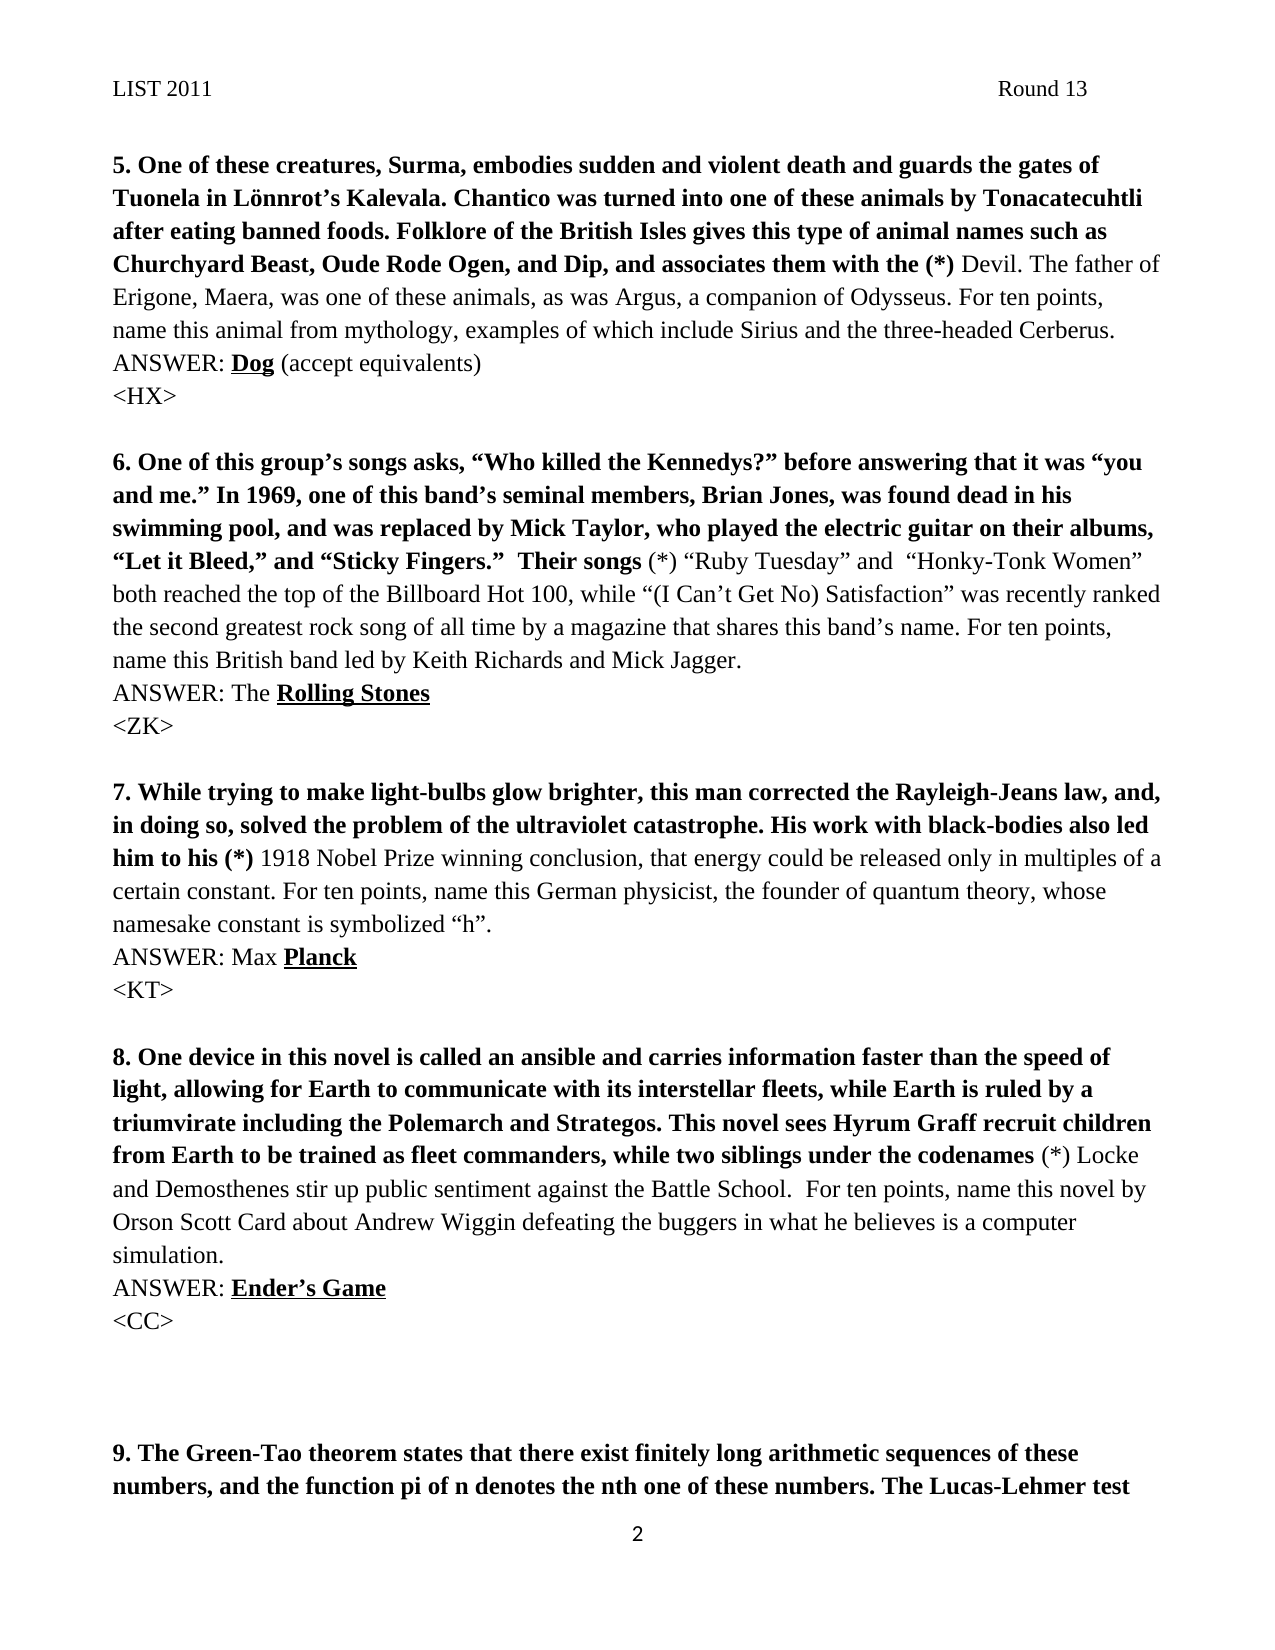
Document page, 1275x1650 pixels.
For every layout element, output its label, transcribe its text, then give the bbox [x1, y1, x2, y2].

text 8. One device in this novel is called an ansible and carries information faster than the speed of light, allowing for Earth to communicate with its interstellar fleets, while Earth is ruled by a triumvirate including the Polemarch and Strategos. This novel sees Hyrum Graff recruit children from Earth to be trained as fleet commanders, while two siblings under the codenames (*) Locke and Demosthenes stir up public sentiment against the Battle School. For ten points, name this novel by Orson Scott Card about Andrew Wiggin defeating the buggers in what he believes is a computer simulation. ANSWER: Ender’s Game <CC> [112, 1042, 1162, 1334]
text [112, 1438, 1162, 1499]
text 7. While trying to make light-bulbs glow brighter, this man corrected the Rayleigh-Jeans law, and, in doing so, solved the problem of the ultraviolet catastrophe. His work with black-bodies also led him to his (*) 1918 Nobel Prize winning conclusion, that energy could be released only in multiples of a certain constant. For ten points, name this German physicist, the founder of quantum theory, whose namesake constant is symbolized “h”. ANSWER: Max Planck <KT> [112, 777, 1162, 1004]
text 5. One of these creatures, Surma, embodies sudden and violent death and guards the gates of Tuonela in Lönnrot’s Kalevala. Chantico was turned into one of these animals by Tonacatecuhtli after eating banned foods. Folklore of the British Isles gives this type of animal names such as Churchyard Beast, Oude Rode Ogen, and Dip, and associates them with the (*) Devil. The father of Erigone, Maera, was one of these animals, as was Argus, a companion of Odysseus. For ten points, name this animal from mythology, examples of which include Sirius and the three-headed Cerberus. ANSWER: Dog (accept equivalents) <HX> [112, 150, 1162, 410]
text 6. One of this group’s songs asks, “Who killed the Kennedys?” before answering that it was “you and me.” In 1969, one of this band’s seminal members, Brian Jones, was found dead in his swimming pool, and was replaced by Mick Taylor, who played the electric guitar on their albums, “Let it Bleed,” and “Sticky Fingers.” Their songs (*) “Ruby Tuesday” and “Honky-Tonk Women” both reached the top of the Billboard Hot 100, while “(I Can’t Get No) Satisfaction” was recently ranked the second greatest rock song of all time by a magazine that shares this band’s name. For ten points, name this British band led by Keith Richards and Mick Jagger. ANSWER: The Rolling Stones <ZK> [112, 447, 1162, 740]
